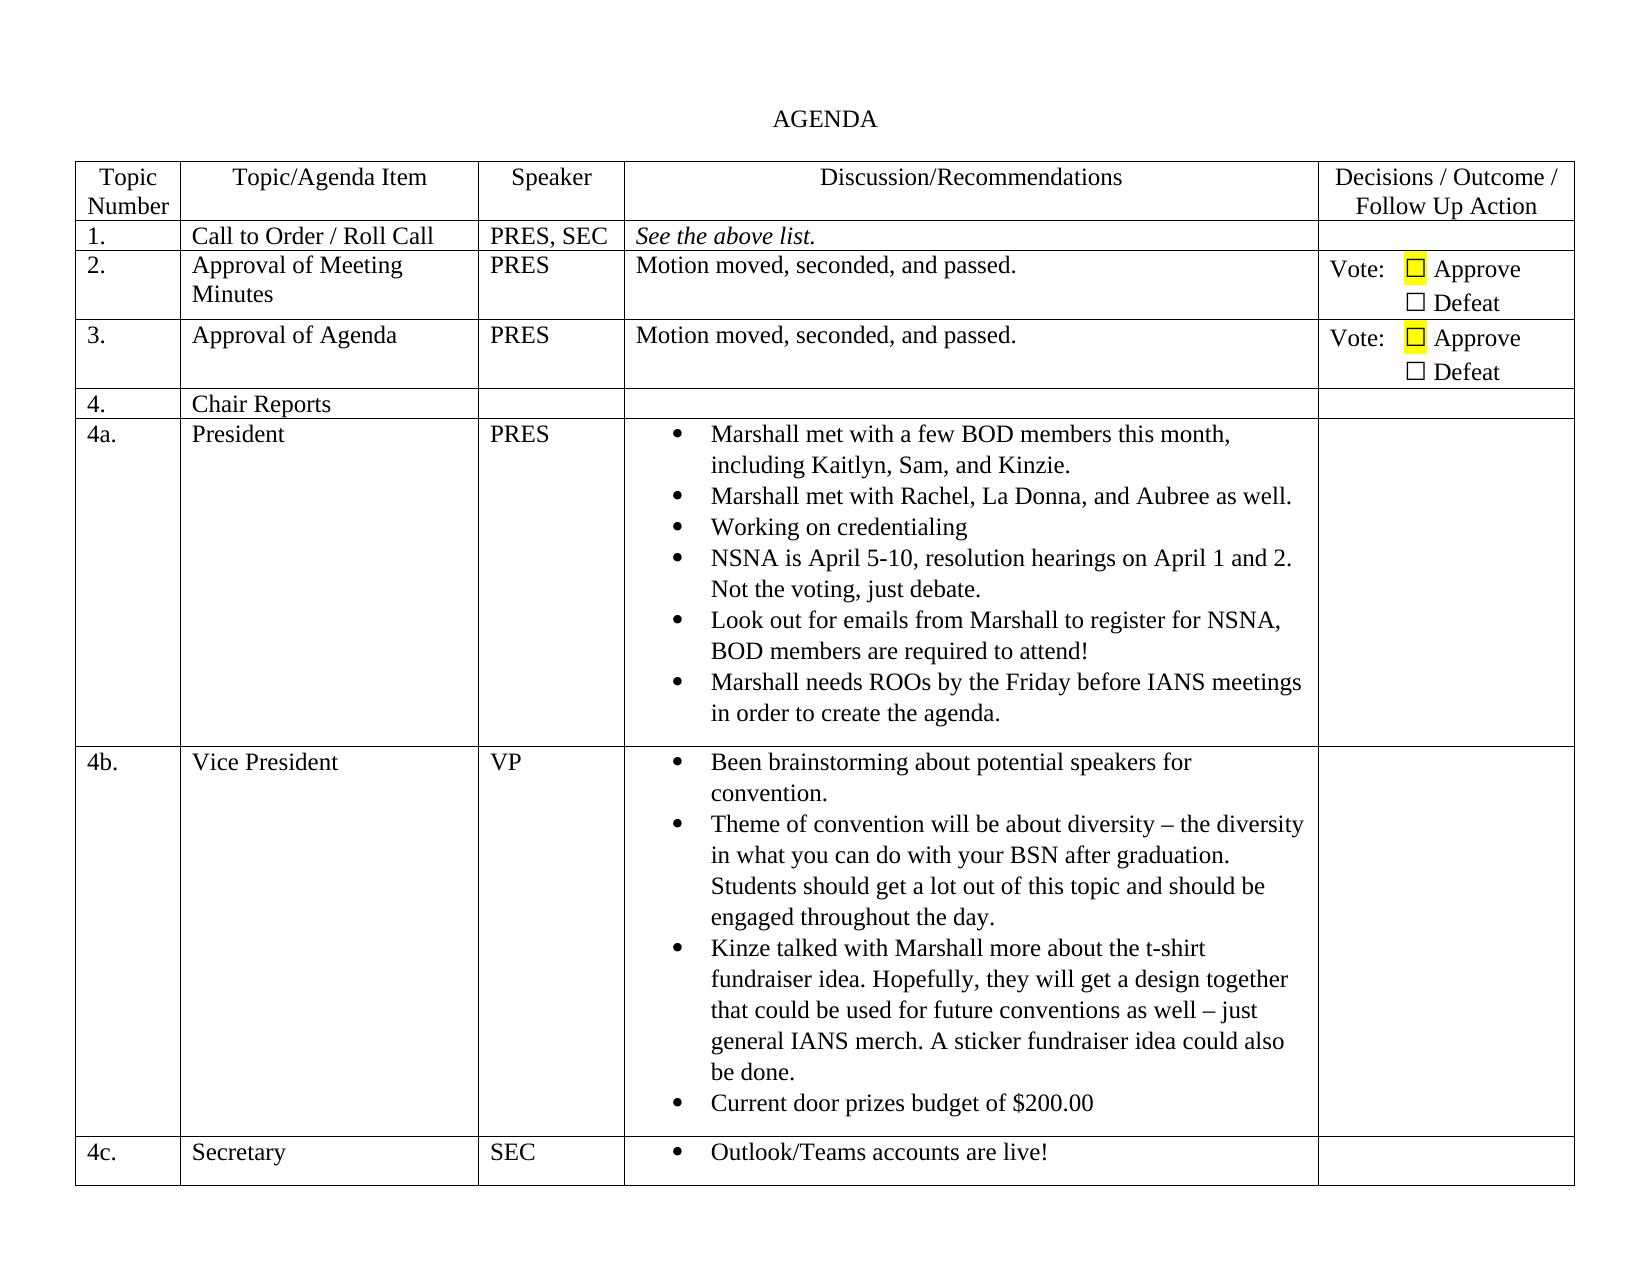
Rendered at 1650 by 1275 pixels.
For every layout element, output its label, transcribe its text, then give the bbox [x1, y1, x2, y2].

table_cell PRES [479, 320, 624, 388]
table_cell [1319, 389, 1574, 418]
table_cell Been brainstorming about potential speakers for convention. Theme of convention will be about diversity – the diversity in what you can do with your BSN after graduation. Students should get a lot out of this topic and should be engaged throughout the day. Kinze talked with Marshall more about the t-shirt fundraiser idea. Hopefully, they will get a design together that could be used for future conventions as well – just general IANS merch. A sticker fundraiser idea could also be done. Current door prizes budget of $200.00 [625, 747, 1318, 1136]
table_cell 4b. [76, 747, 180, 1136]
table_cell See the above list. [625, 221, 1318, 249]
table_header Topic/Agenda Item [181, 162, 478, 220]
table_header Discussion/Recommendations [625, 162, 1318, 220]
table_cell 1. [76, 221, 180, 249]
text AGENDA [75, 104, 1575, 132]
table_cell [1319, 1137, 1574, 1185]
table_cell Marshall met with a few BOD members this month, including Kaitlyn, Sam, and Kinzie. Marshall met with Rachel, La Donna, and Aubree as well. Working on credentialing NSNA is April 5-10, resolution hearings on April 1 and 2. Not the voting, just debate. Look out for emails from Marshall to register for NSNA, BOD members are required to attend! Marshall needs ROOs by the Friday before IANS meetings in order to create the agenda. [625, 419, 1318, 746]
table_cell [1319, 221, 1574, 249]
table_cell Approval of Meeting Minutes [181, 251, 478, 319]
table_cell SEC [479, 1137, 624, 1185]
table_cell Call to Order / Roll Call [181, 221, 478, 249]
table_cell 3. [76, 320, 180, 388]
table_cell [625, 389, 1318, 418]
table_cell Motion moved, seconded, and passed. [625, 320, 1318, 388]
table_cell Vice President [181, 747, 478, 1136]
table_cell 4a. [76, 419, 180, 746]
table_cell PRES [479, 419, 624, 746]
table_cell 4c. [76, 1137, 180, 1185]
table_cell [625, 1137, 1318, 1185]
table_cell [1319, 419, 1574, 746]
table_cell Motion moved, seconded, and passed. [625, 251, 1318, 319]
table_cell PRES, SEC [479, 221, 624, 249]
table_header Decisions / Outcome / Follow Up Action [1319, 162, 1574, 220]
table_header Speaker [479, 162, 624, 220]
table_cell VP [479, 747, 624, 1136]
table_header Topic Number [76, 162, 180, 220]
table_cell PRES [479, 251, 624, 319]
table_cell Chair Reports [181, 389, 478, 418]
table_cell 4. [76, 389, 180, 418]
table_cell Vote: ☐ Approve ☐ Defeat [1319, 251, 1574, 319]
table_cell [1319, 747, 1574, 1136]
table_cell Vote: ☐ Approve ☐ Defeat [1319, 320, 1574, 388]
table_cell Approval of Agenda [181, 320, 478, 388]
table_cell 2. [76, 251, 180, 319]
table_cell Secretary [181, 1137, 478, 1185]
table_cell [479, 389, 624, 418]
table_cell President [181, 419, 478, 746]
